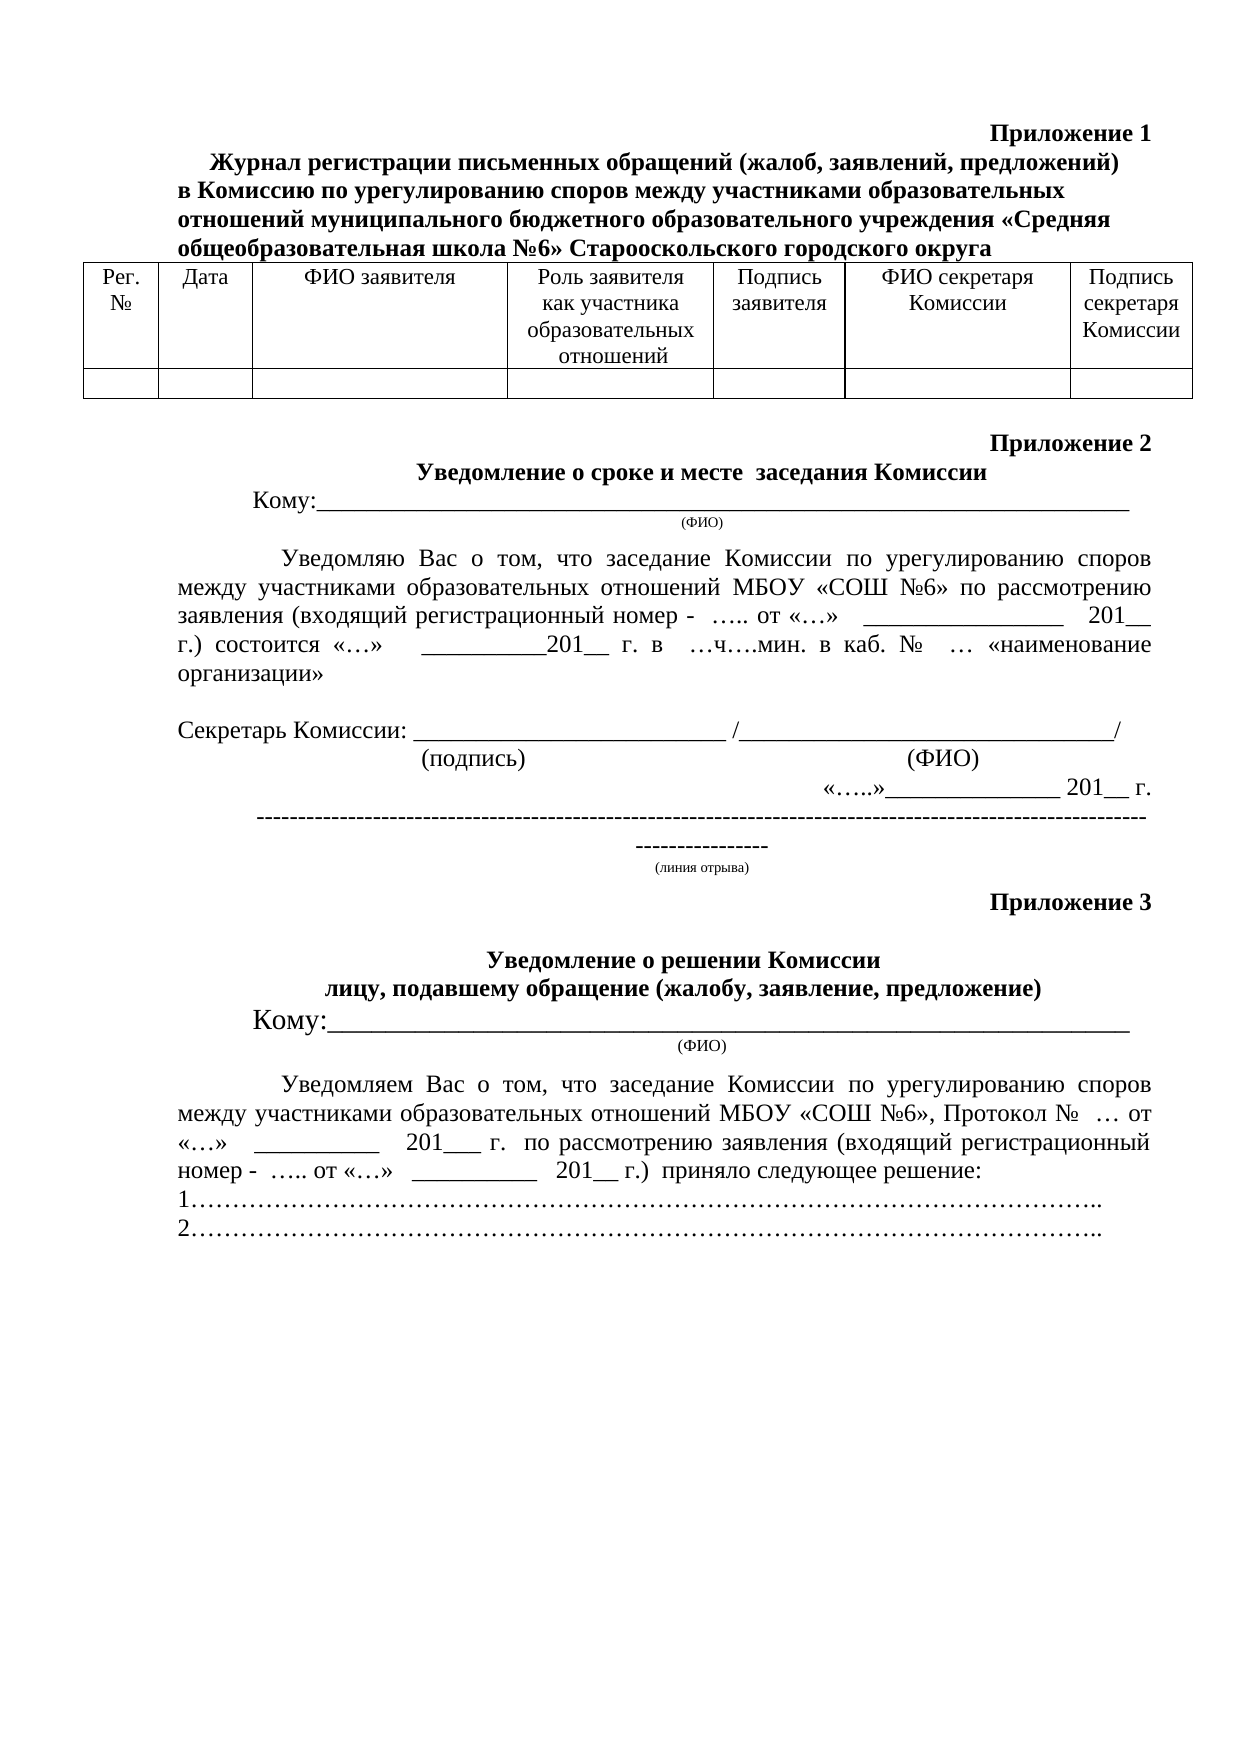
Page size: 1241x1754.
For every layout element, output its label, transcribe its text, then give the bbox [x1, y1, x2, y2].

table_cell [1071, 369, 1192, 398]
table_header Подпись секретаря Комиссии [1071, 263, 1192, 368]
table_cell [159, 369, 252, 398]
text 1……………………………………………………………………………………………….. [177, 1184, 1152, 1213]
table_cell [508, 369, 713, 398]
table_header ФИО секретаря Комиссии [846, 263, 1070, 368]
text Уведомляю Вас о том, что заседание Комиссии по урегулированию споров между участниками образовательных отношений МБОУ «СОШ №6» по рассмотрению заявления (входящий регистрационный номер - ….. от «…» ________________ 201__ г.) состоится «…» __________201__ г. в …ч….мин. в каб. № … «наименование организации» [177, 543, 1152, 687]
text Приложение 2 [177, 428, 1152, 457]
text Секретарь Комиссии: _________________________ /______________________________/ [177, 715, 1152, 743]
text Приложение 3 [215, 887, 1152, 916]
table_cell [846, 369, 1070, 398]
text Приложение 1 [177, 118, 1152, 147]
table_header Роль заявителя как участника образовательных отношений [508, 263, 713, 368]
text 2……………………………………………………………………………………………….. [177, 1213, 1152, 1242]
text Уведомление о решении Комиссии [215, 945, 1152, 973]
text (подпись) (ФИО) [177, 743, 1152, 772]
table_header ФИО заявителя [253, 263, 507, 368]
text Кому:_______________________________________________________ [252, 1002, 1152, 1036]
table_header Рег.№ [84, 263, 158, 368]
table_header Подпись заявителя [714, 263, 844, 368]
text Уведомление о сроке и месте заседания Комиссии [251, 457, 1152, 485]
text в Комиссию по урегулированию споров между участниками образовательных отношений муниципального бюджетного образовательного учреждения «Средняя общеобразовательная школа №6» Старооскольского городского округа [177, 176, 1152, 262]
text лицу, подавшему обращение (жалобу, заявление, предложение) [215, 973, 1152, 1002]
table_cell [84, 369, 158, 398]
table_cell [253, 369, 507, 398]
text Кому:_________________________________________________________________ [252, 485, 1152, 514]
text (линия отрыва) [252, 858, 1152, 887]
text (ФИО) [252, 1036, 1152, 1069]
table_header Дата [159, 263, 252, 368]
text --------------------------------------------------------------------------------------------------------------------------- [252, 801, 1152, 858]
text (ФИО) [252, 514, 1152, 543]
text Уведомляем Вас о том, что заседание Комиссии по урегулированию споров между участниками образовательных отношений МБОУ «СОШ №6», Протокол № … от «…» __________ 201___ г. по рассмотрению заявления (входящий регистрационный номер - ….. от «…» __________ 201__ г.) приняло следующее решение: [177, 1069, 1152, 1184]
text Журнал регистрации письменных обращений (жалоб, заявлений, предложений) [177, 147, 1152, 176]
table_cell [714, 369, 844, 398]
text «…..»______________ 201__ г. [177, 772, 1152, 801]
